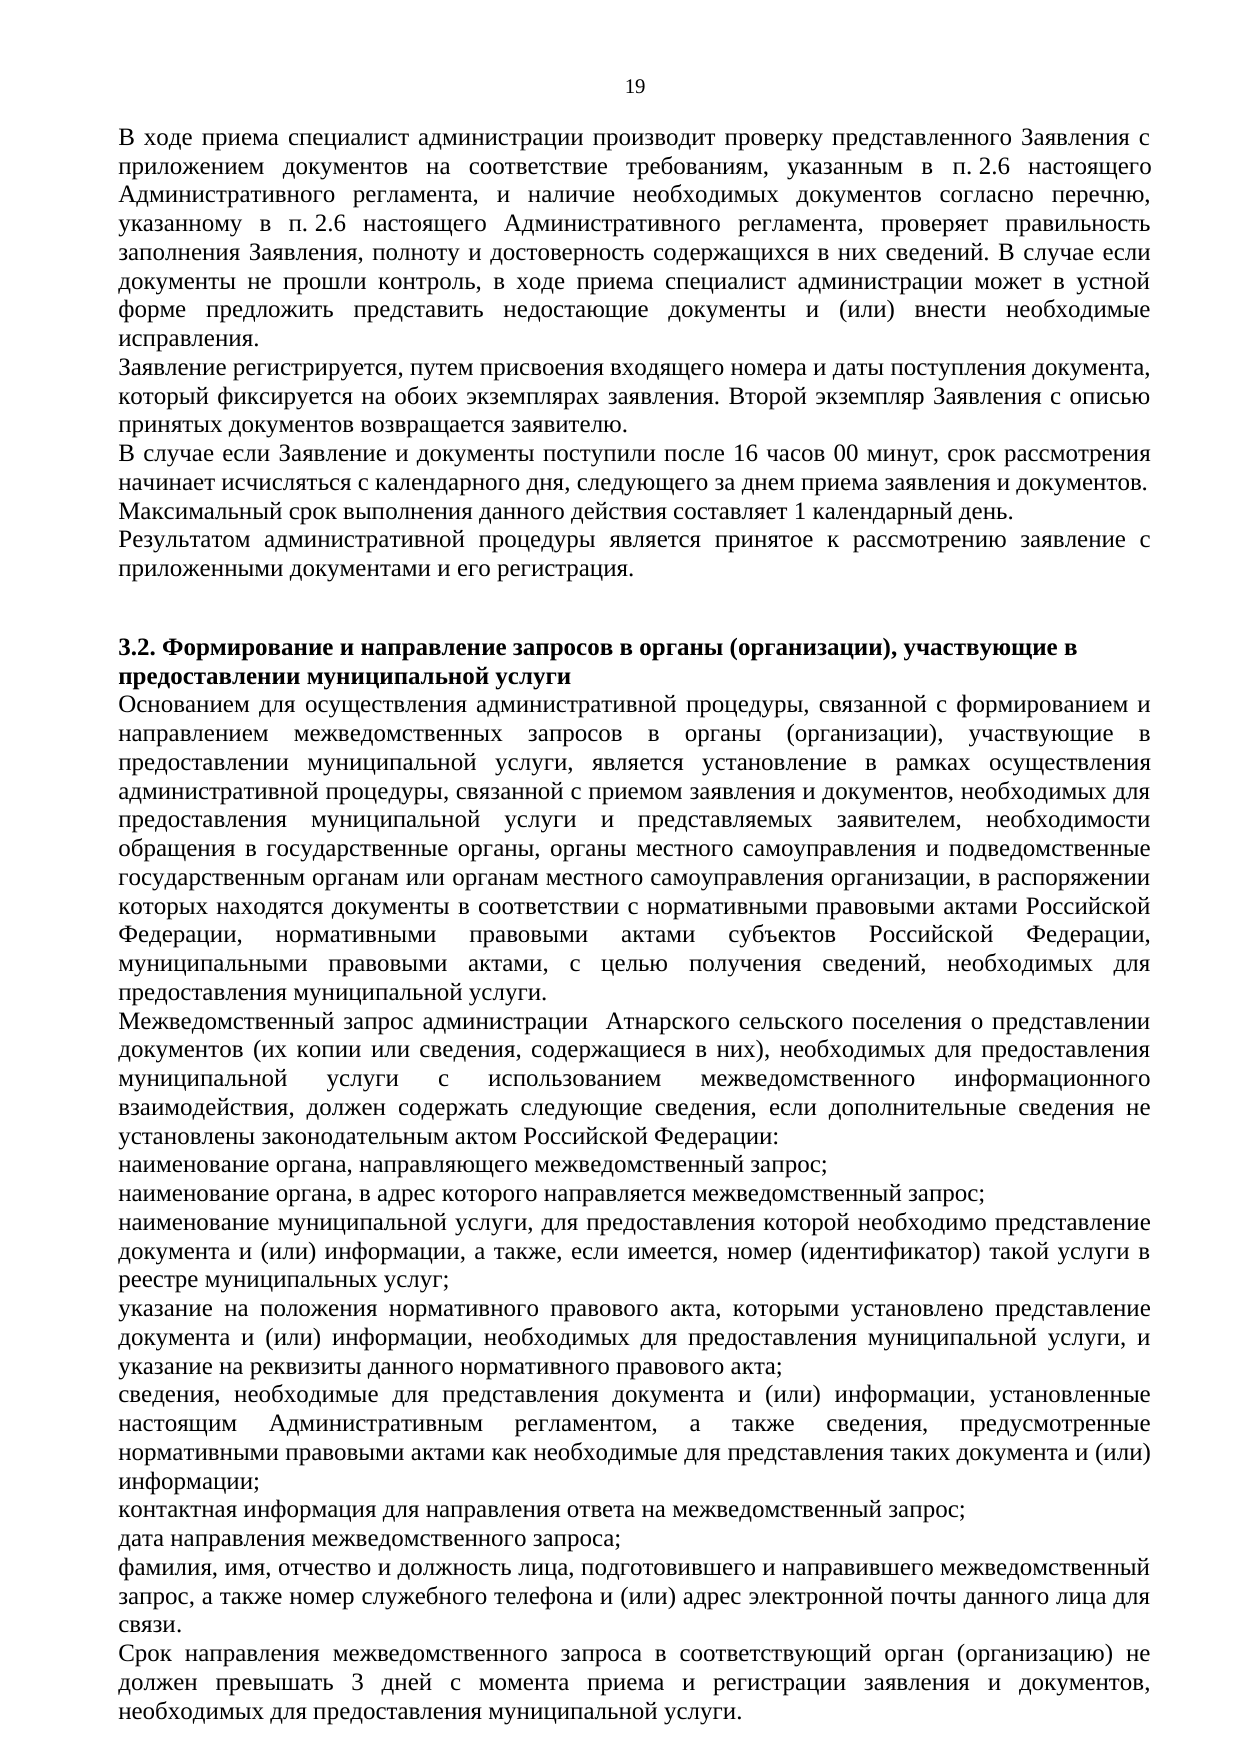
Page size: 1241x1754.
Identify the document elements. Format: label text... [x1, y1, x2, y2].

text указание на положения нормативного правового акта, которыми установлено представление документа и (или) информации, необходимых для предоставления муниципальной услуги, и указание на реквизиты данного нормативного правового акта; [118, 1293, 1152, 1379]
text Максимальный срок выполнения данного действия составляет 1 календарный день. [118, 496, 1152, 524]
text фамилия, имя, отчество и должность лица, подготовившего и направившего межведомственный запрос, а также номер служебного телефона и (или) адрес электронной почты данного лица для связи. [118, 1552, 1152, 1638]
text Результатом административной процедуры является принятое к рассмотрению заявление с приложенными документами и его регистрация. [118, 524, 1152, 582]
text наименование органа, в адрес которого направляется межведомственный запрос; [118, 1178, 1152, 1207]
text В случае если Заявление и документы поступили после 16 часов 00 минут, срок рассмотрения начинает исчисляться с календарного дня, следующего за днем приема заявления и документов. [118, 438, 1152, 496]
text Заявление регистрируется, путем присвоения входящего номера и даты поступления документа, который фиксируется на обоих экземплярах заявления. Второй экземпляр Заявления с описью принятых документов возвращается заявителю. [118, 352, 1152, 438]
text Основанием для осуществления административной процедуры, связанной с формированием и направлением межведомственных запросов в органы (организации), участвующие в предоставлении муниципальной услуги, является установление в рамках осуществления административной процедуры, связанной с приемом заявления и документов, необходимых для предоставления муниципальной услуги и представляемых заявителем, необходимости обращения в государственные органы, органы местного самоуправления и подведомственные государственным органам или органам местного самоуправления организации, в распоряжении которых находятся документы в соответствии с нормативными правовыми актами Российской Федерации, нормативными правовыми актами субъектов Российской Федерации, муниципальными правовыми актами, с целью получения сведений, необходимых для предоставления муниципальной услуги. [118, 689, 1152, 1006]
subtitle 3.2. Формирование и направление запросов в органы (организации), участвующие в предоставлении муниципальной услуги [118, 632, 1152, 689]
text сведения, необходимые для представления документа и (или) информации, установленные настоящим Административным регламентом, а также сведения, предусмотренные нормативными правовыми актами как необходимые для представления таких документа и (или) информации; [118, 1379, 1152, 1494]
text наименование муниципальной услуги, для предоставления которой необходимо представление документа и (или) информации, а также, если имеется, номер (идентификатор) такой услуги в реестре муниципальных услуг; [118, 1207, 1152, 1293]
text дата направления межведомственного запроса; [118, 1523, 1152, 1552]
text наименование органа, направляющего межведомственный запрос; [118, 1149, 1152, 1178]
text В ходе приема специалист администрации производит проверку представленного Заявления с приложением документов на соответствие требованиям, указанным в п. 2.6 настоящего Административного регламента, и наличие необходимых документов согласно перечню, указанному в п. 2.6 настоящего Административного регламента, проверяет правильность заполнения Заявления, полноту и достоверность содержащихся в них сведений. В случае если документы не прошли контроль, в ходе приема специалист администрации может в устной форме предложить представить недостающие документы и (или) внести необходимые исправления. [118, 122, 1152, 352]
text Межведомственный запрос администрации Атнарского сельского поселения о представлении документов (их копии или сведения, содержащиеся в них), необходимых для предоставления муниципальной услуги с использованием межведомственного информационного взаимодействия, должен содержать следующие сведения, если дополнительные сведения не установлены законодательным актом Российской Федерации: [118, 1006, 1152, 1149]
text контактная информация для направления ответа на межведомственный запрос; [118, 1494, 1152, 1523]
text Срок направления межведомственного запроса в соответствующий орган (организацию) не должен превышать 3 дней с момента приема и регистрации заявления и документов, необходимых для предоставления муниципальной услуги. [118, 1638, 1152, 1724]
